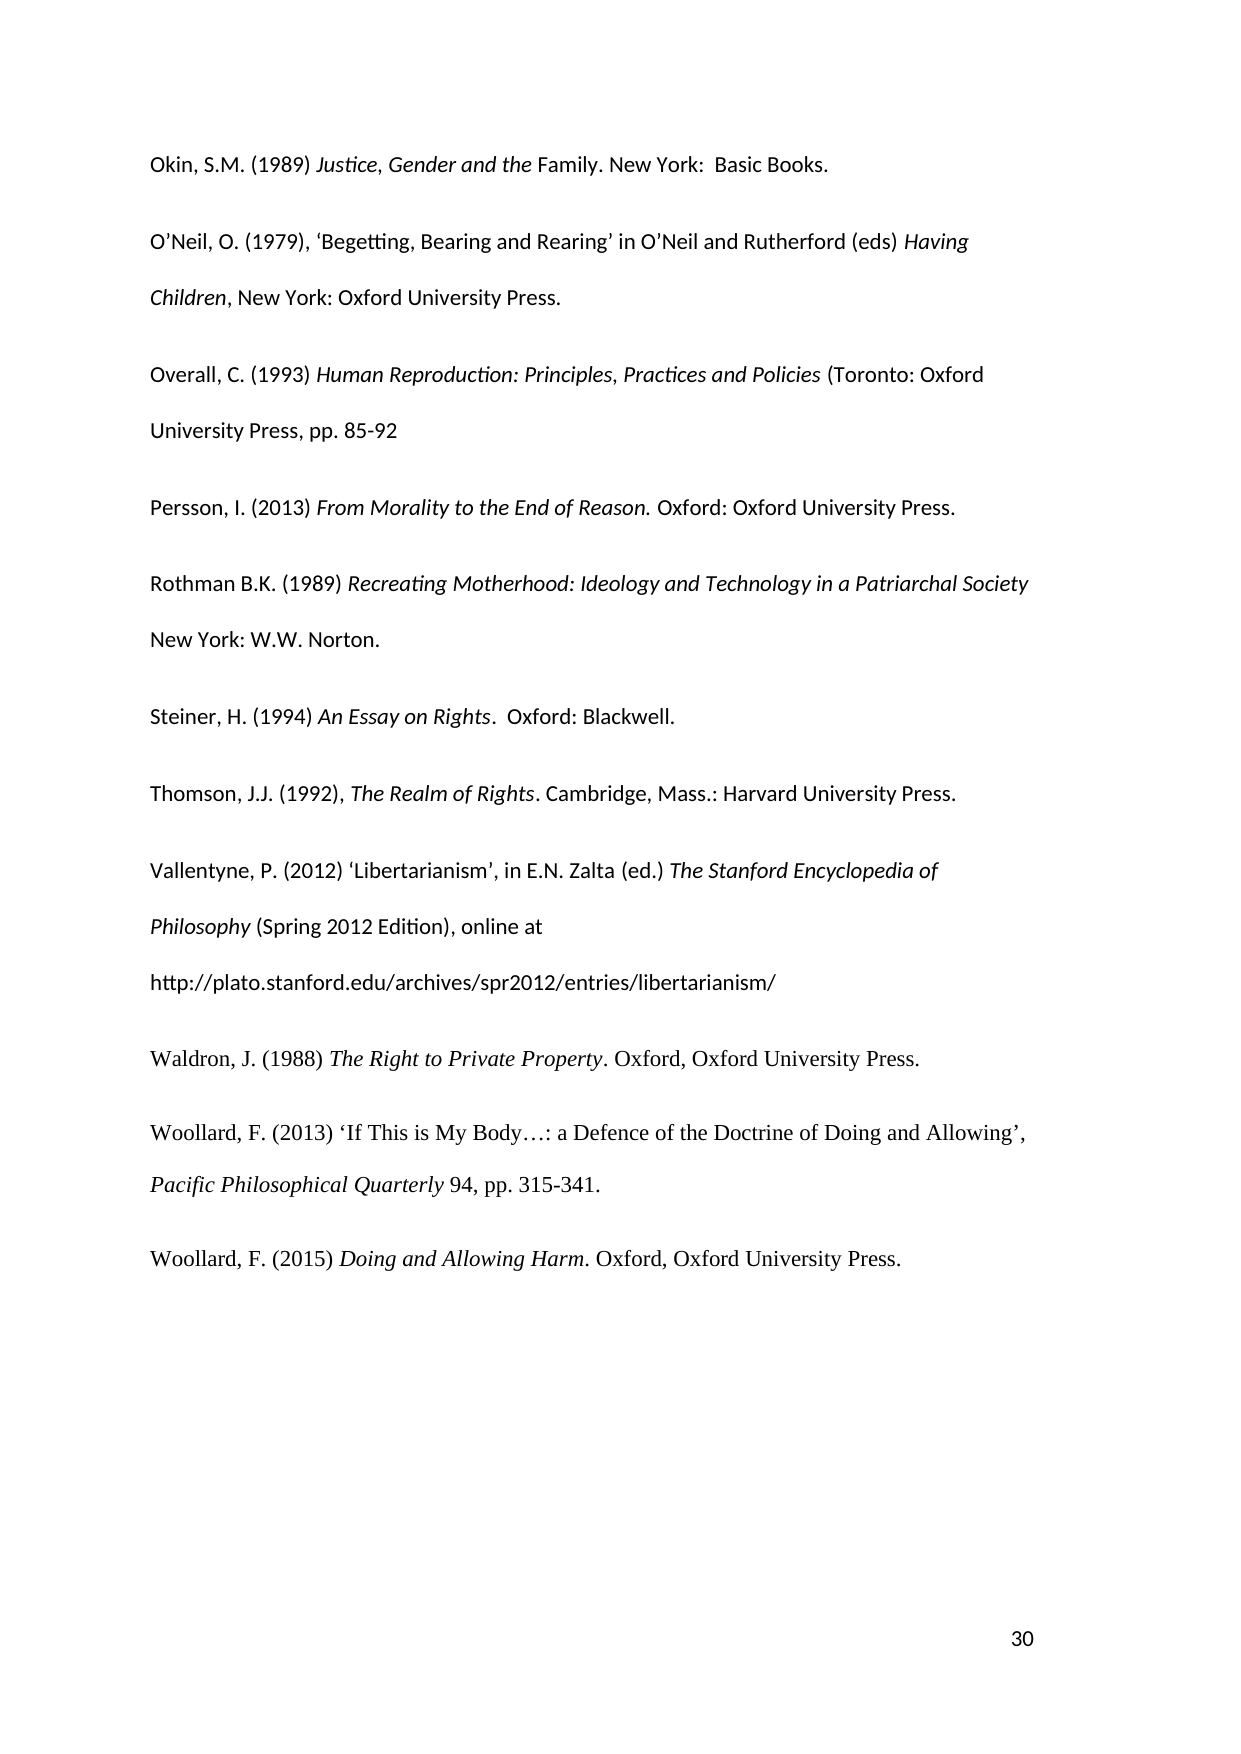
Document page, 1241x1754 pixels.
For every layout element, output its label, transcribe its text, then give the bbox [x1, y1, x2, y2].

text Overall, C. (1993) Human Reproduction: Principles, Practices and Policies (Toronto: Oxford University Press, pp. 85-92 [150, 360, 1034, 444]
text Vallentyne, P. (2012) ‘Libertarianism’, in E.N. Zalta (ed.) The Stanford Encyclopedia of Philosophy (Spring 2012 Edition), online at http://plato.stanford.edu/archives/spr2012/entries/libertarianism/ [150, 856, 1034, 996]
text Thomson, J.J. (1992), The Realm of Rights. Cambridge, Mass.: Harvard University Press. [150, 779, 1034, 807]
text Waldron, J. (1988) The Right to Private Property. Oxford, Oxford University Press. [150, 1045, 1034, 1072]
text Steiner, H. (1994) An Essay on Rights. Oxford: Blackwell. [150, 702, 1034, 731]
text Woollard, F. (2013) ‘If This is My Body…: a Defence of the Doctrine of Doing and Allowing’, Pacific Philosophical Quarterly 94, pp. 315-341. [150, 1119, 1034, 1198]
text Okin, S.M. (1989) Justice, Gender and the Family. New York: Basic Books. [150, 150, 1034, 178]
text Rothman B.K. (1989) Recreating Motherhood: Ideology and Technology in a Patriarchal Society New York: W.W. Norton. [150, 569, 1034, 654]
text Woollard, F. (2015) Doing and Allowing Harm. Oxford, Oxford University Press. [150, 1245, 1034, 1271]
text O’Neil, O. (1979), ‘Begetting, Bearing and Rearing’ in O’Neil and Rutherford (eds) Having Children, New York: Oxford University Press. [150, 227, 1034, 311]
text Persson, I. (2013) From Morality to the End of Reason. Oxford: Oxford University Press. [150, 493, 1034, 521]
